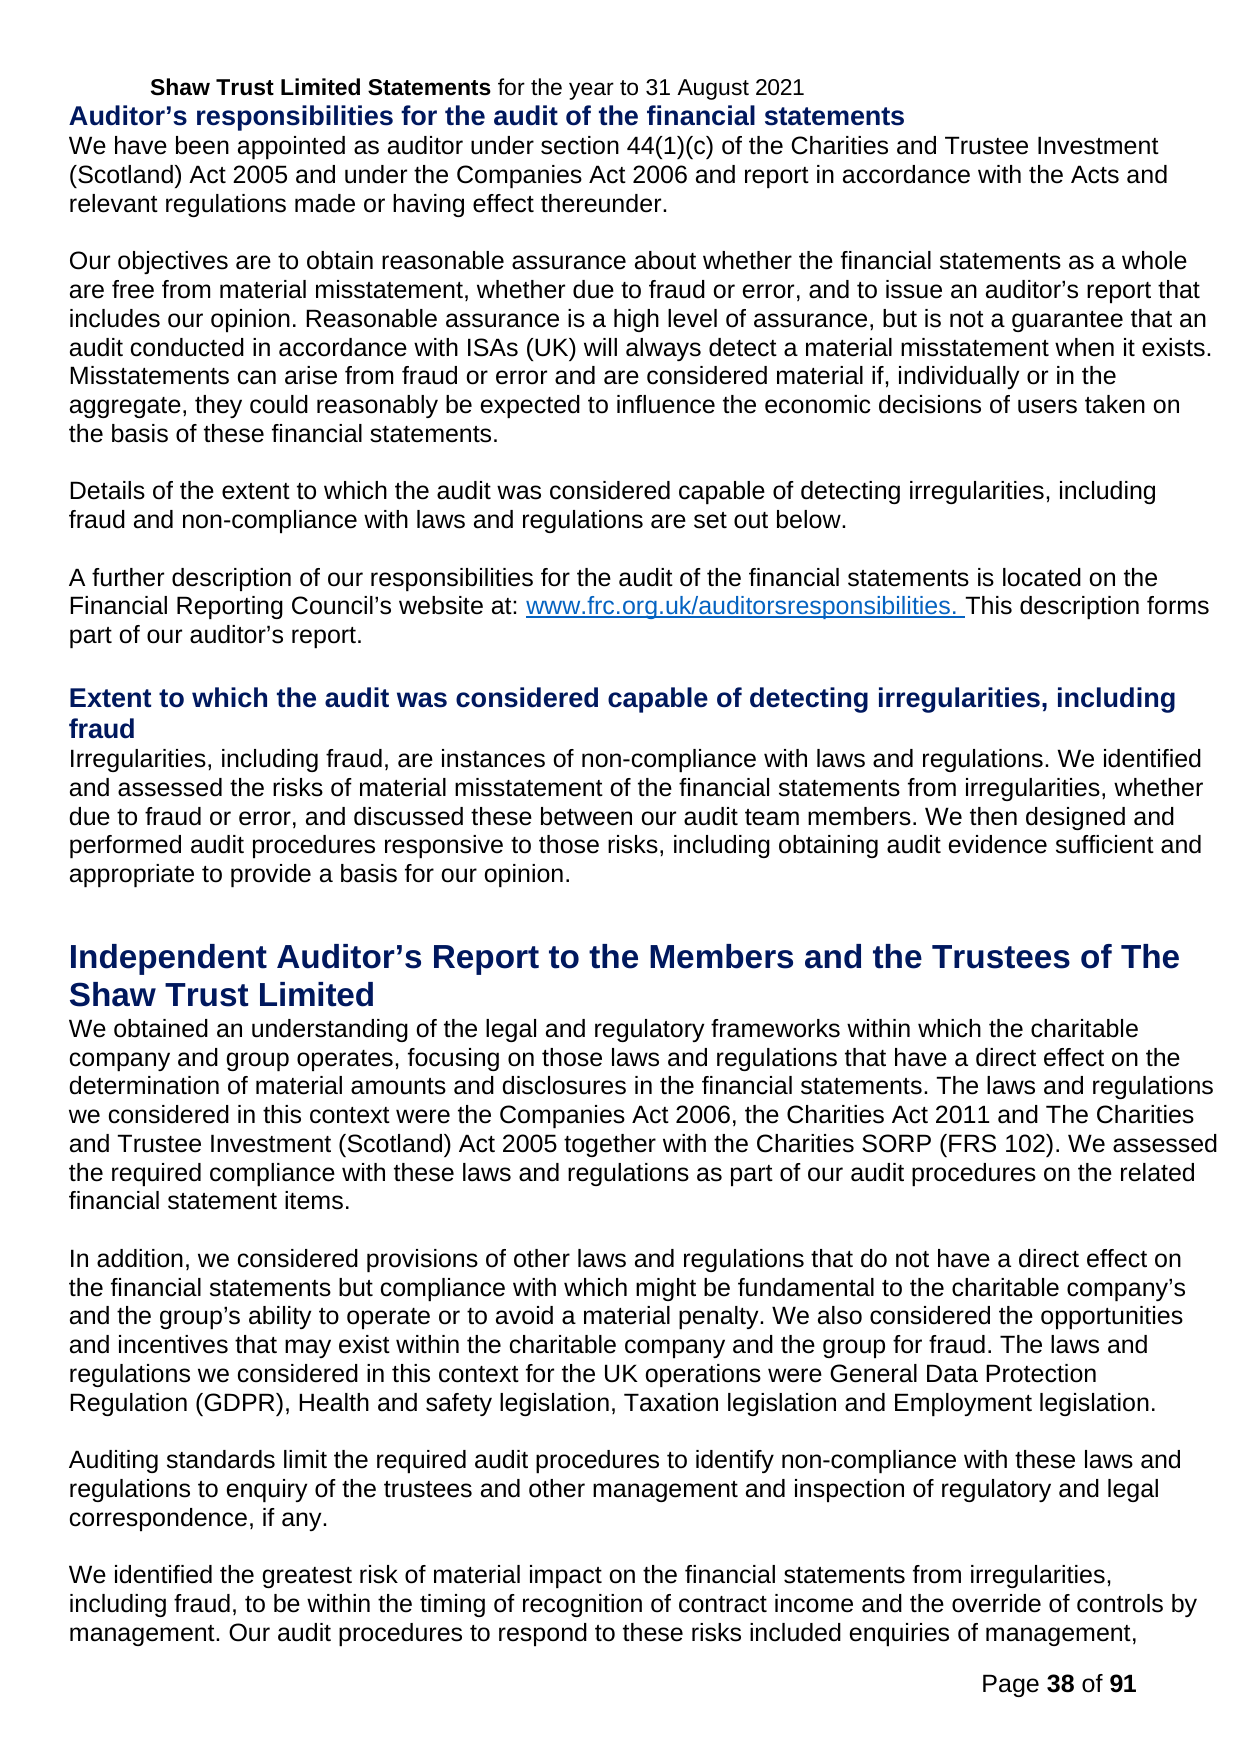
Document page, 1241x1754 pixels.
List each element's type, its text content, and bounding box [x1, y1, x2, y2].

text Auditing standards limit the required audit procedures to identify non-compliance with these laws and regulations to enquiry of the trustees and other management and inspection of regulatory and legal correspondence, if any. [69, 1445, 1219, 1531]
subtitle Extent to which the audit was considered capable of detecting irregularities, including fraud [69, 682, 1219, 744]
text We obtained an understanding of the legal and regulatory frameworks within which the charitable company and group operates, focusing on those laws and regulations that have a direct effect on the determination of material amounts and disclosures in the financial statements. The laws and regulations we considered in this context were the Companies Act 2006, the Charities Act 2011 and The Charities and Trustee Investment (Scotland) Act 2005 together with the Charities SORP (FRS 102). We assessed the required compliance with these laws and regulations as part of our audit procedures on the related financial statement items. [69, 1014, 1219, 1215]
text Details of the extent to which the audit was considered capable of detecting irregularities, including fraud and non-compliance with laws and regulations are set out below. [69, 476, 1219, 534]
text Irregularities, including fraud, are instances of non-compliance with laws and regulations. We identified and assessed the risks of material misstatement of the financial statements from irregularities, whether due to fraud or error, and discussed these between our audit team members. We then designed and performed audit procedures responsive to those risks, including obtaining audit evidence sufficient and appropriate to provide a basis for our opinion. [69, 744, 1219, 888]
text We have been appointed as auditor under section 44(1)(c) of the Charities and Trustee Investment (Scotland) Act 2005 and under the Companies Act 2006 and report in accordance with the Acts and relevant regulations made or having effect thereunder. [69, 131, 1219, 217]
subtitle Auditor’s responsibilities for the audit of the financial statements [69, 100, 1219, 131]
text In addition, we considered provisions of other laws and regulations that do not have a direct effect on the financial statements but compliance with which might be fundamental to the charitable company’s and the group’s ability to operate or to avoid a material penalty. We also considered the opportunities and incentives that may exist within the charitable company and the group for fraud. The laws and regulations we considered in this context for the UK operations were General Data Protection Regulation (GDPR), Health and safety legislation, Taxation legislation and Employment legislation. [69, 1244, 1219, 1416]
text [69, 1560, 1219, 1646]
text Our objectives are to obtain reasonable assurance about whether the financial statements as a whole are free from material misstatement, whether due to fraud or error, and to issue an auditor’s report that includes our opinion. Reasonable assurance is a high level of assurance, but is not a guarantee that an audit conducted in accordance with ISAs (UK) will always detect a material misstatement when it exists. Misstatements can arise from fraud or error and are considered material if, individually or in the aggregate, they could reasonably be expected to influence the economic decisions of users taken on the basis of these financial statements. [69, 246, 1219, 447]
subtitle Independent Auditor’s Report to the Members and the Trustees of The Shaw Trust Limited [69, 937, 1219, 1014]
text A further description of our responsibilities for the audit of the financial statements is located on the Financial Reporting Council’s website at: www.frc.org.uk/auditorsresponsibilities. This description forms part of our auditor’s report. [69, 562, 1219, 649]
